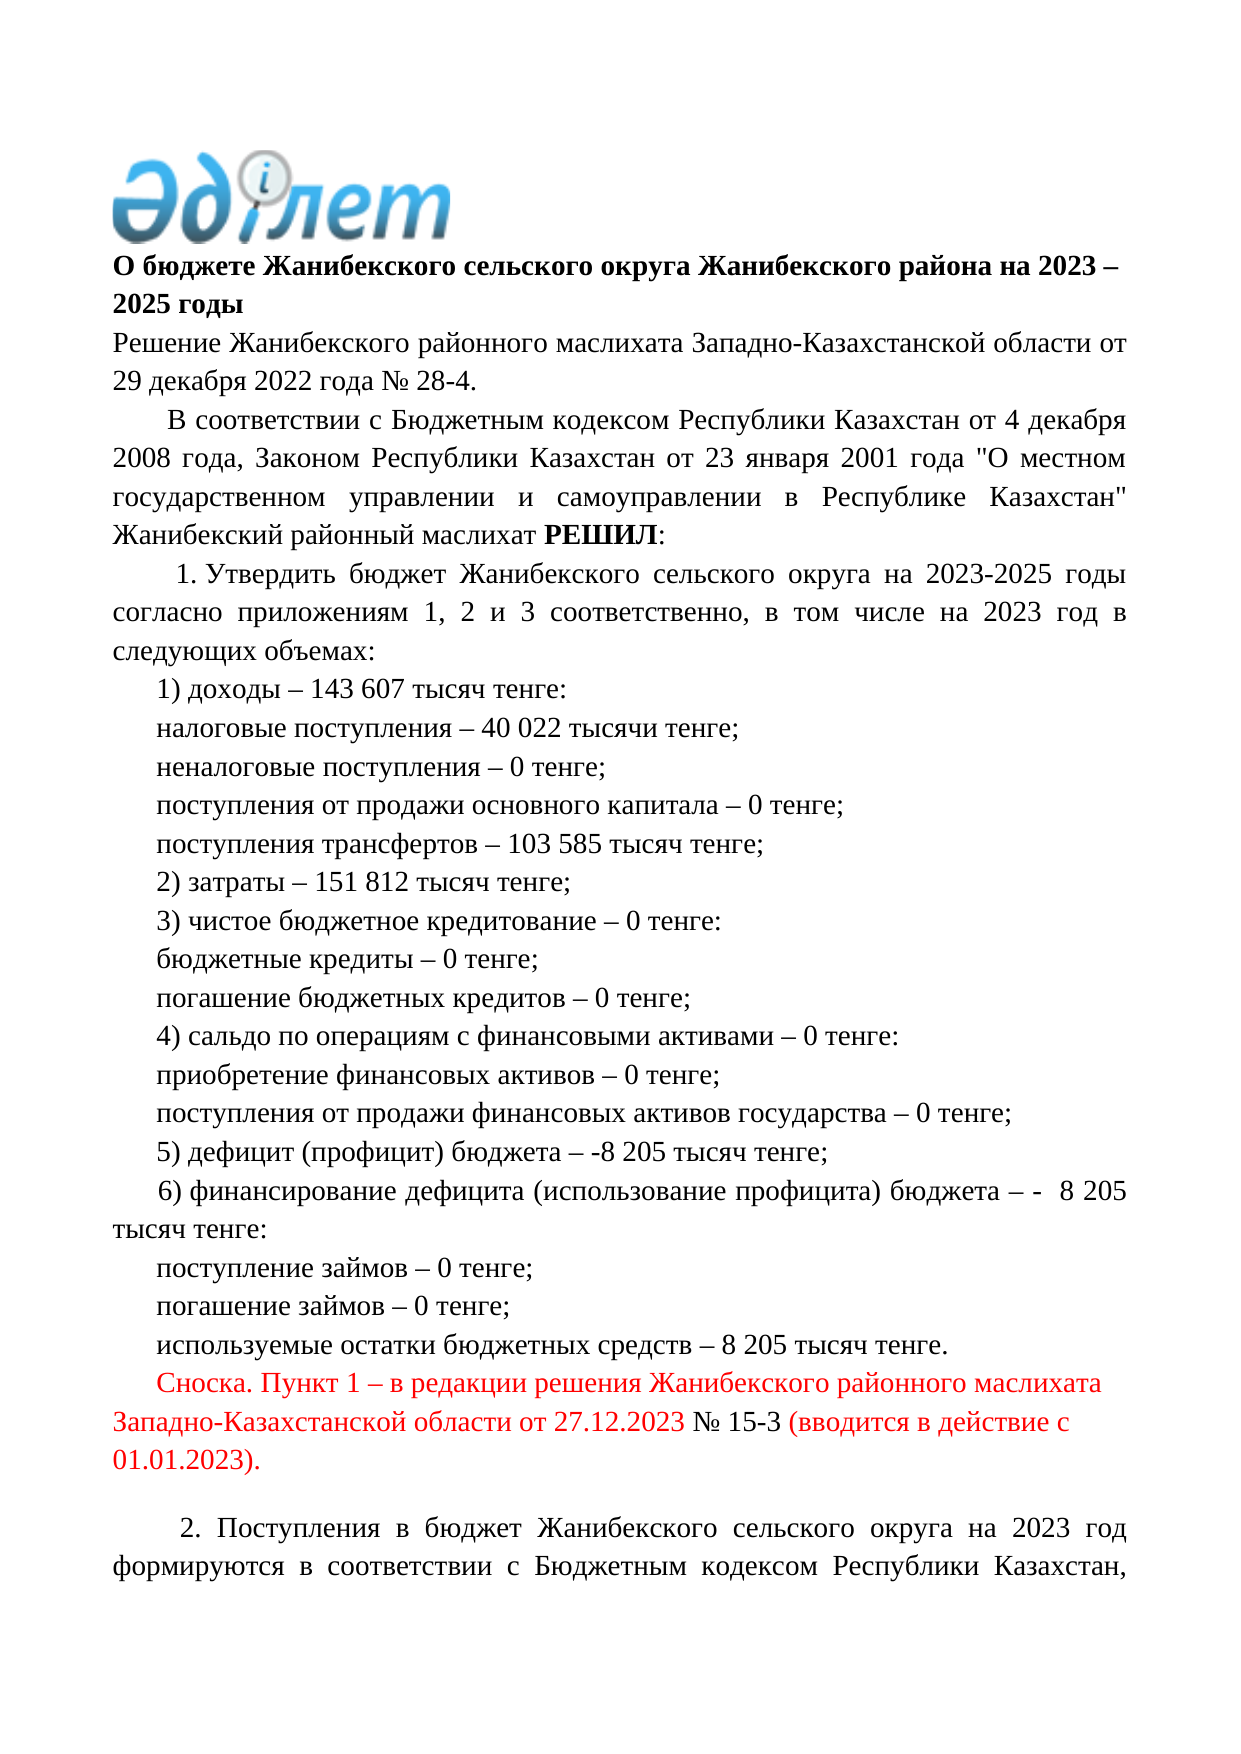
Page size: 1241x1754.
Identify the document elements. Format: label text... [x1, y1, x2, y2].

picture [112, 150, 451, 244]
text 1) доходы – 143 607 тысяч тенге: [112, 672, 1128, 705]
text 2) затраты – 151 812 тысяч тенге; [112, 864, 1128, 898]
text поступления от продажи финансовых активов государства – 0 тенге; [112, 1096, 1128, 1129]
text поступления от продажи основного капитала – 0 тенге; [112, 787, 1128, 821]
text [112, 1510, 1128, 1582]
text поступление займов – 0 тенге; [112, 1250, 1128, 1283]
text 5) дефицит (профицит) бюджета – -8 205 тысяч тенге; [112, 1134, 1128, 1168]
text Сноска. Пункт 1 – в редакции решения Жанибекского районного маслихата Западно-Казахстанской области от 27.12.2023 № 15-3 (вводится в действие с 01.01.2023). [112, 1365, 1128, 1506]
text неналоговые поступления – 0 тенге; [112, 749, 1128, 782]
text 4) сальдо по операциям с финансовыми активами – 0 тенге: [112, 1018, 1128, 1052]
text приобретение финансовых активов – 0 тенге; [112, 1057, 1128, 1091]
text В соответствии с Бюджетным кодексом Республики Казахстан от 4 декабря 2008 года, Законом Республики Казахстан от 23 января 2001 года "О местном государственном управлении и самоуправлении в Республике Казахстан" Жанибекский районный маслихат РЕШИЛ: [112, 402, 1128, 551]
text погашение займов – 0 тенге; [112, 1288, 1128, 1322]
text Решение Жанибекского районного маслихата Западно-Казахстанской области от 29 декабря 2022 года № 28-4. [112, 325, 1128, 397]
text бюджетные кредиты – 0 тенге; [112, 941, 1128, 975]
text О бюджете Жанибекского сельского округа Жанибекского района на 2023 – 2025 годы [112, 248, 1128, 320]
text 3) чистое бюджетное кредитование – 0 тенге: [112, 903, 1128, 936]
text погашение бюджетных кредитов – 0 тенге; [112, 980, 1128, 1013]
text налоговые поступления – 40 022 тысячи тенге; [112, 710, 1128, 744]
text поступления трансфертов – 103 585 тысяч тенге; [112, 826, 1128, 859]
text 1. Утвердить бюджет Жанибекского сельского округа на 2023-2025 годы согласно приложениям 1, 2 и 3 соответственно, в том числе на 2023 год в следующих объемах: [112, 556, 1128, 667]
text 6) финансирование дефицита (использование профицита) бюджета – - 8 205 тысяч тенге: [112, 1173, 1128, 1245]
text используемые остатки бюджетных средств – 8 205 тысяч тенге. [112, 1327, 1128, 1360]
